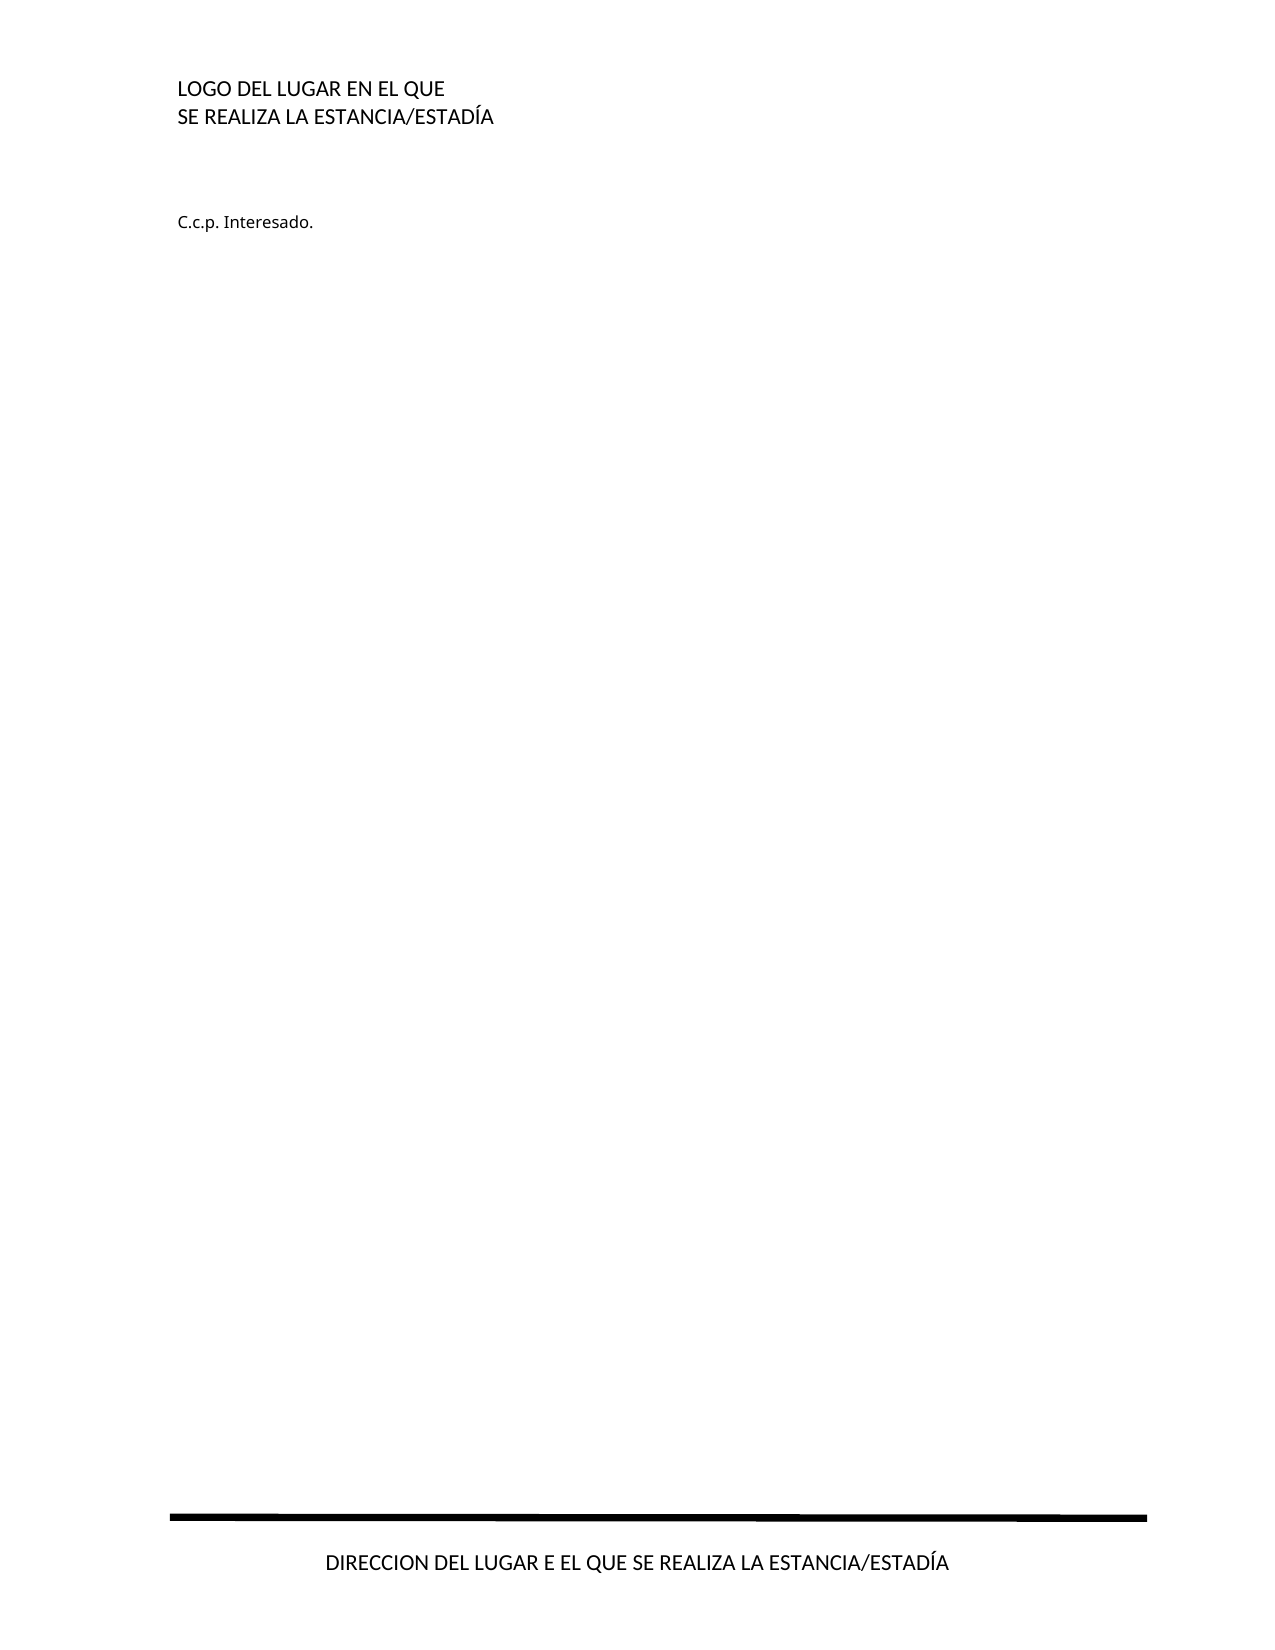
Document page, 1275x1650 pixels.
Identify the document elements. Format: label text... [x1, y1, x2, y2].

text C.c.p. Interesado. [177, 211, 1098, 234]
